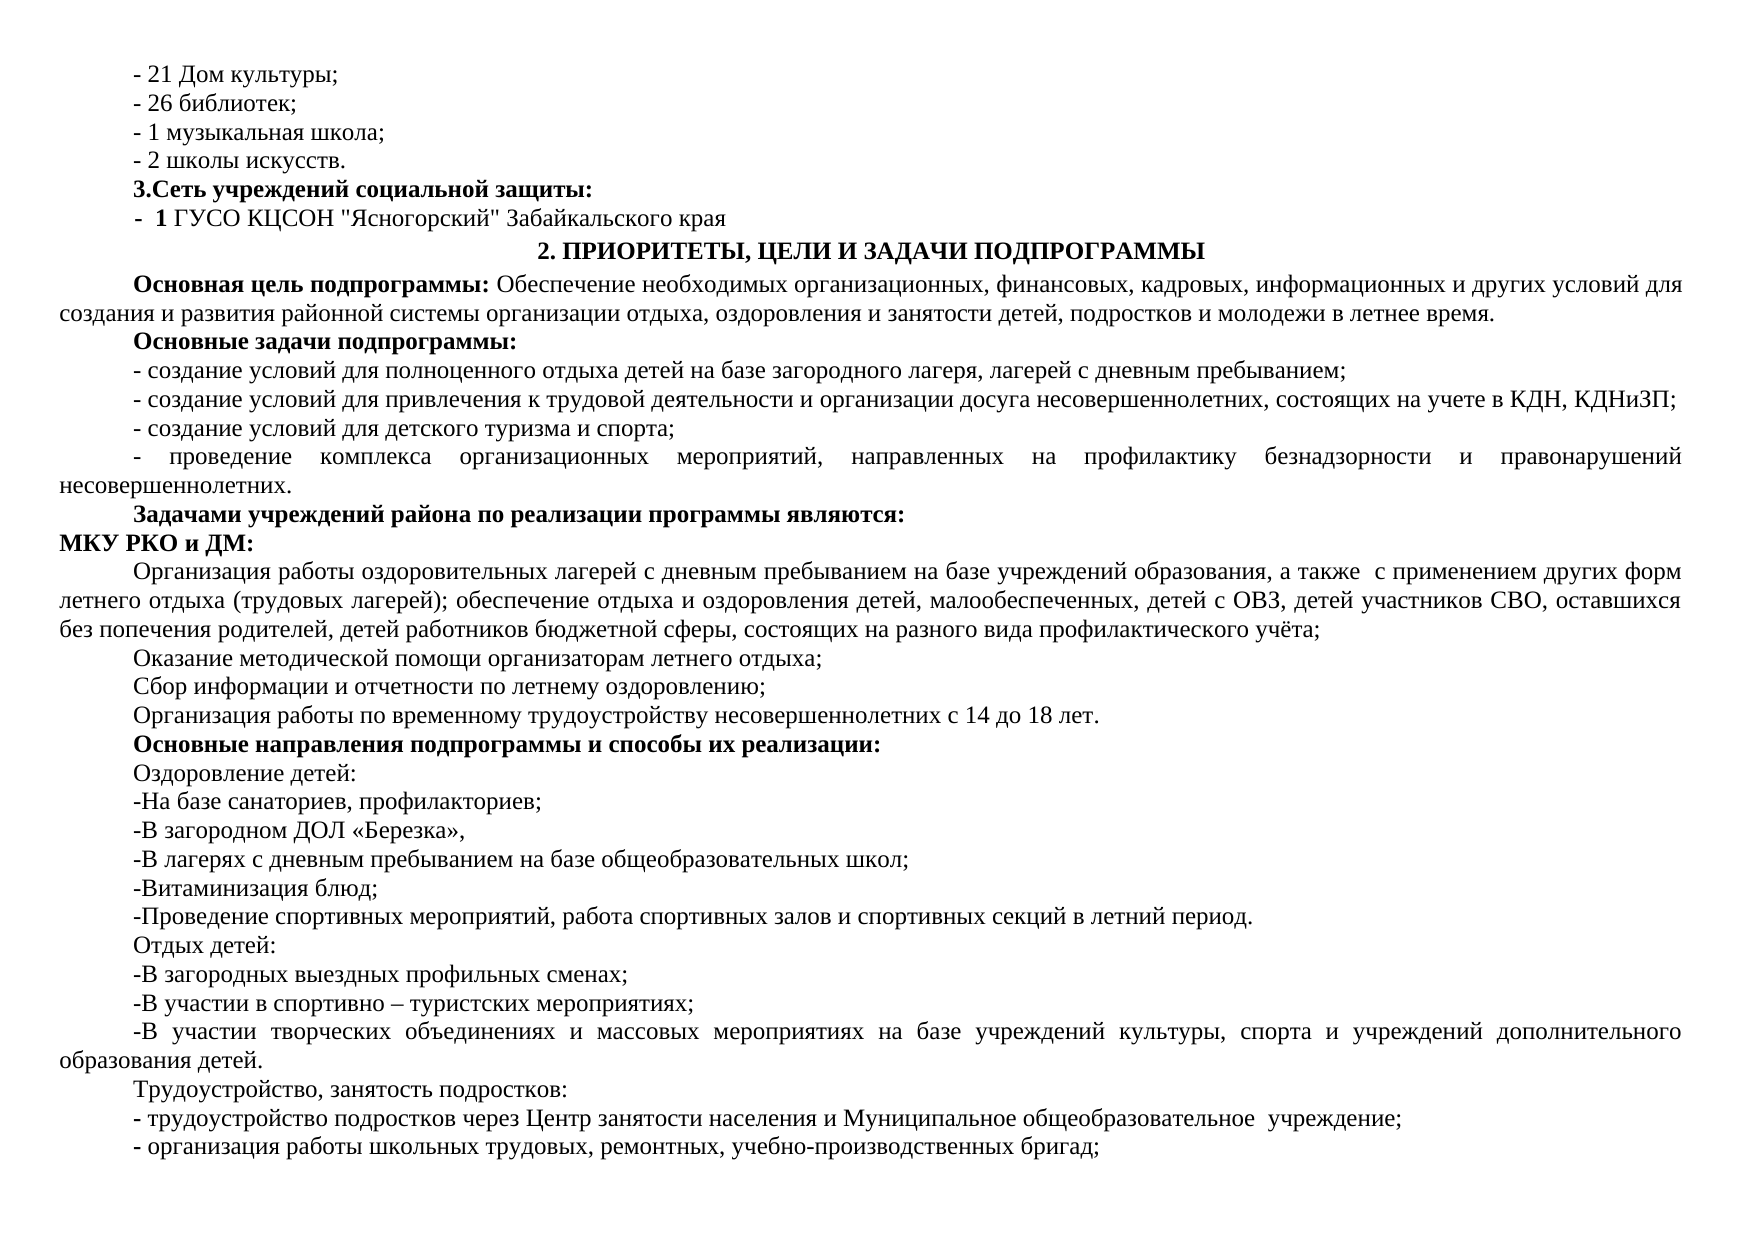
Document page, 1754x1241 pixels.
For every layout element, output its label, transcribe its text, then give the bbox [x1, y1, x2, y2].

text -Витаминизация блюд; [59, 873, 1683, 901]
text Основные направления подпрограммы и способы их реализации: [59, 729, 1683, 758]
text - 21 Дом культуры; [59, 59, 1683, 88]
text - 2 школы искусств. [59, 145, 1683, 174]
text Оказание методической помощи организаторам летнего отдыха; [59, 643, 1683, 671]
text Организация работы оздоровительных лагерей с дневным пребыванием на базе учреждений образования, а также с применением других форм летнего отдыха (трудовых лагерей); обеспечение отдыха и оздоровления детей, малообеспеченных, детей с ОВЗ, детей участников СВО, оставшихся без попечения родителей, детей работников бюджетной сферы, состоящих на разного вида профилактического учёта; [59, 556, 1683, 643]
text -Проведение спортивных мероприятий, работа спортивных залов и спортивных секций в летний период. [59, 901, 1683, 930]
text -В загородном ДОЛ «Березка», [59, 815, 1683, 844]
text Организация работы по временному трудоустройству несовершеннолетних с 14 до 18 лет. [59, 700, 1683, 729]
text -В участии в спортивно – туристских мероприятиях; [59, 988, 1683, 1016]
text Задачами учреждений района по реализации программы являются: [59, 499, 1683, 528]
text 3.Сеть учреждений социальной защиты: [59, 174, 1683, 203]
text - 26 библиотек; [59, 88, 1683, 117]
text МКУ РКО и ДМ: [59, 528, 1683, 556]
text Сбор информации и отчетности по летнему оздоровлению; [59, 671, 1683, 700]
text -В участии творческих объединениях и массовых мероприятиях на базе учреждений культуры, спорта и учреждений дополнительного образования детей. [59, 1016, 1683, 1074]
text - проведение комплекса организационных мероприятий, направленных на профилактику безнадзорности и правонарушений несовершеннолетних. [59, 441, 1683, 499]
text - организация работы школьных трудовых, ремонтных, учебно-производственных бригад; [59, 1131, 1683, 1160]
text - 1 музыкальная школа; [59, 117, 1683, 145]
text Отдых детей: [59, 930, 1683, 959]
text - трудоустройство подростков через Центр занятости населения и Муниципальное общеобразовательное учреждение; [59, 1103, 1683, 1131]
text Основные задачи подпрограммы: [59, 326, 1683, 355]
subtitle - 1 ГУСО КЦСОН "Ясногорский" Забайкальского края [59, 203, 1683, 232]
text -В загородных выездных профильных сменах; [59, 959, 1683, 988]
text -В лагерях с дневным пребыванием на базе общеобразовательных школ; [59, 844, 1683, 873]
text 2. ПРИОРИТЕТЫ, ЦЕЛИ И ЗАДАЧИ ПОДПРОГРАММЫ [59, 236, 1683, 264]
text - создание условий для полноценного отдыха детей на базе загородного лагеря, лагерей с дневным пребыванием; [59, 355, 1683, 384]
text - создание условий для детского туризма и спорта; [59, 413, 1683, 441]
text Оздоровление детей: [59, 758, 1683, 786]
text Трудоустройство, занятость подростков: [59, 1074, 1683, 1103]
text - создание условий для привлечения к трудовой деятельности и организации досуга несовершеннолетних, состоящих на учете в КДН, КДНиЗП; [59, 384, 1683, 413]
text Основная цель подпрограммы: Обеспечение необходимых организационных, финансовых, кадровых, информационных и других условий для создания и развития районной системы организации отдыха, оздоровления и занятости детей, подростков и молодежи в летнее время. [59, 269, 1683, 326]
text -На базе санаториев, профилакториев; [59, 786, 1683, 815]
